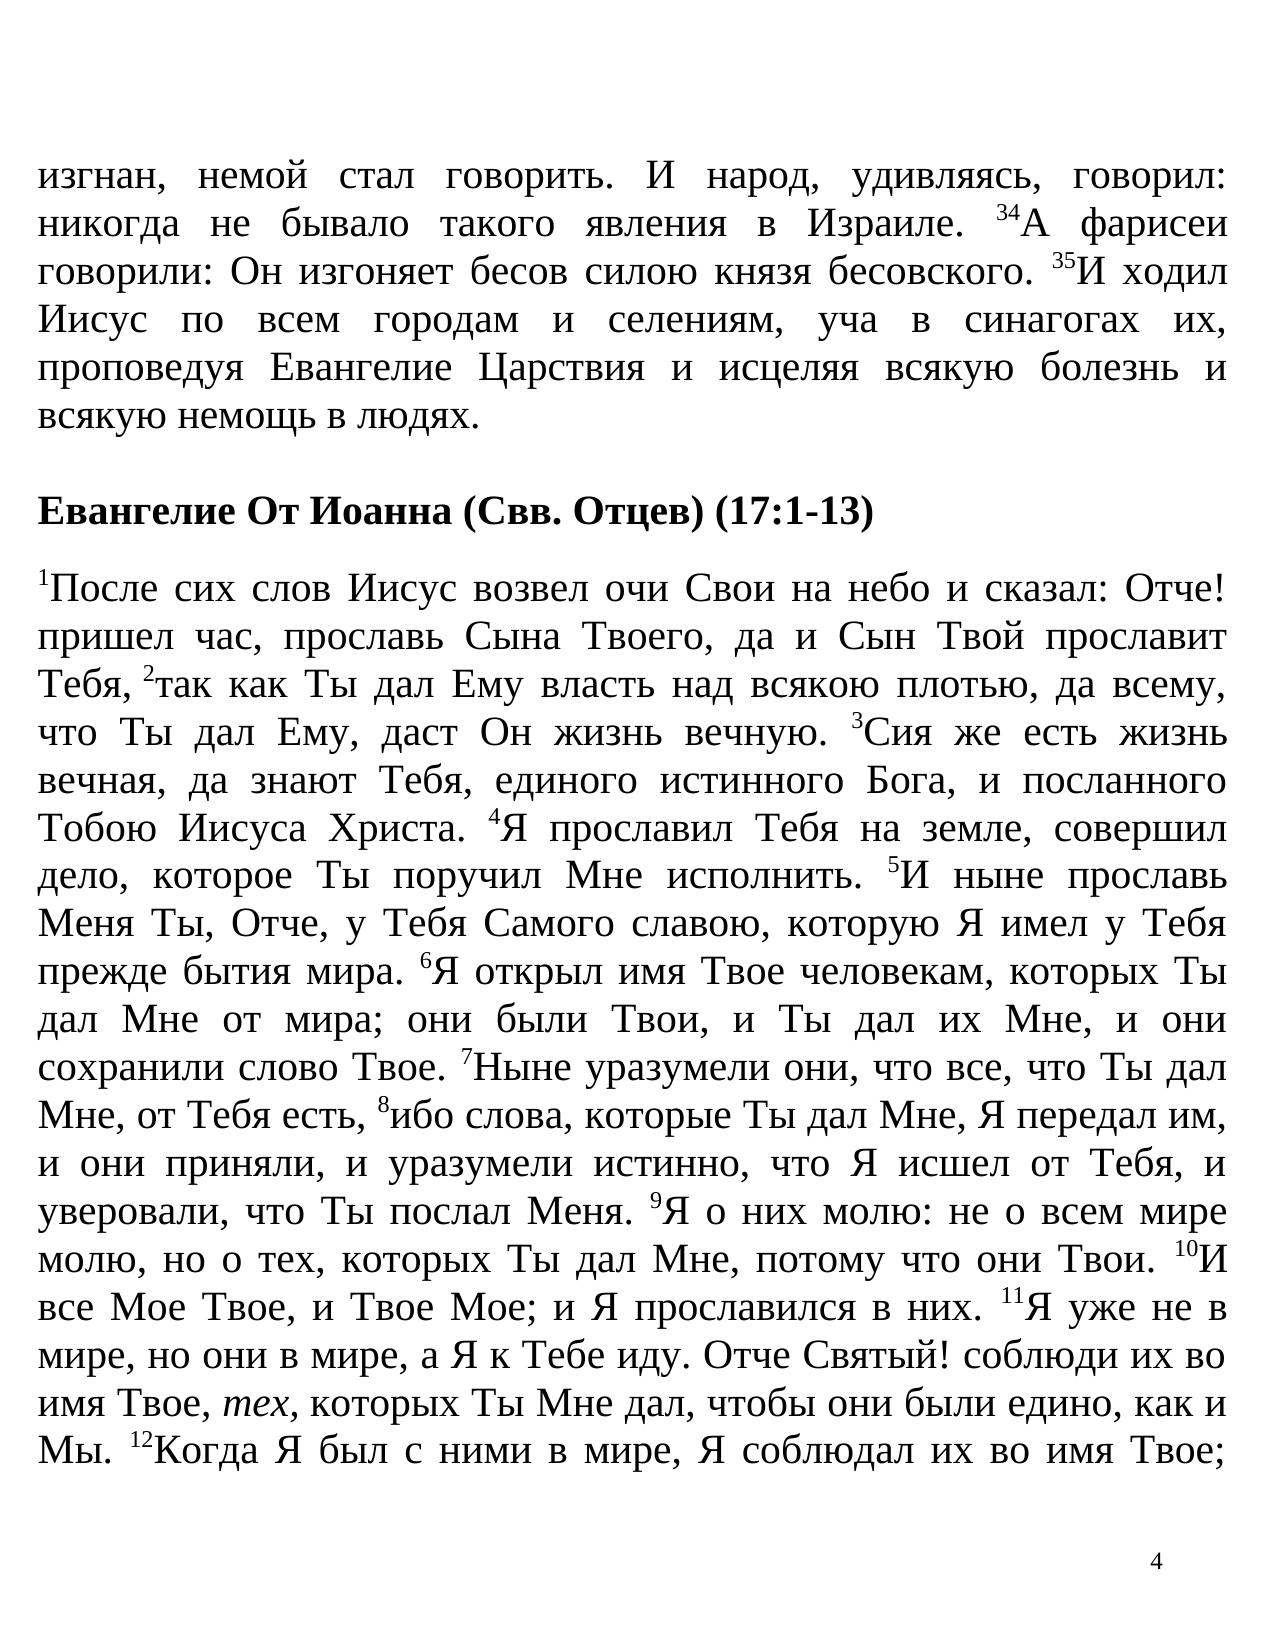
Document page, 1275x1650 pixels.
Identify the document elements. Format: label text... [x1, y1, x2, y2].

text Евангелие От Иоанна (Свв. Отцев) (17:1-13) [37, 485, 1228, 533]
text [37, 150, 1228, 437]
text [37, 562, 1228, 1473]
